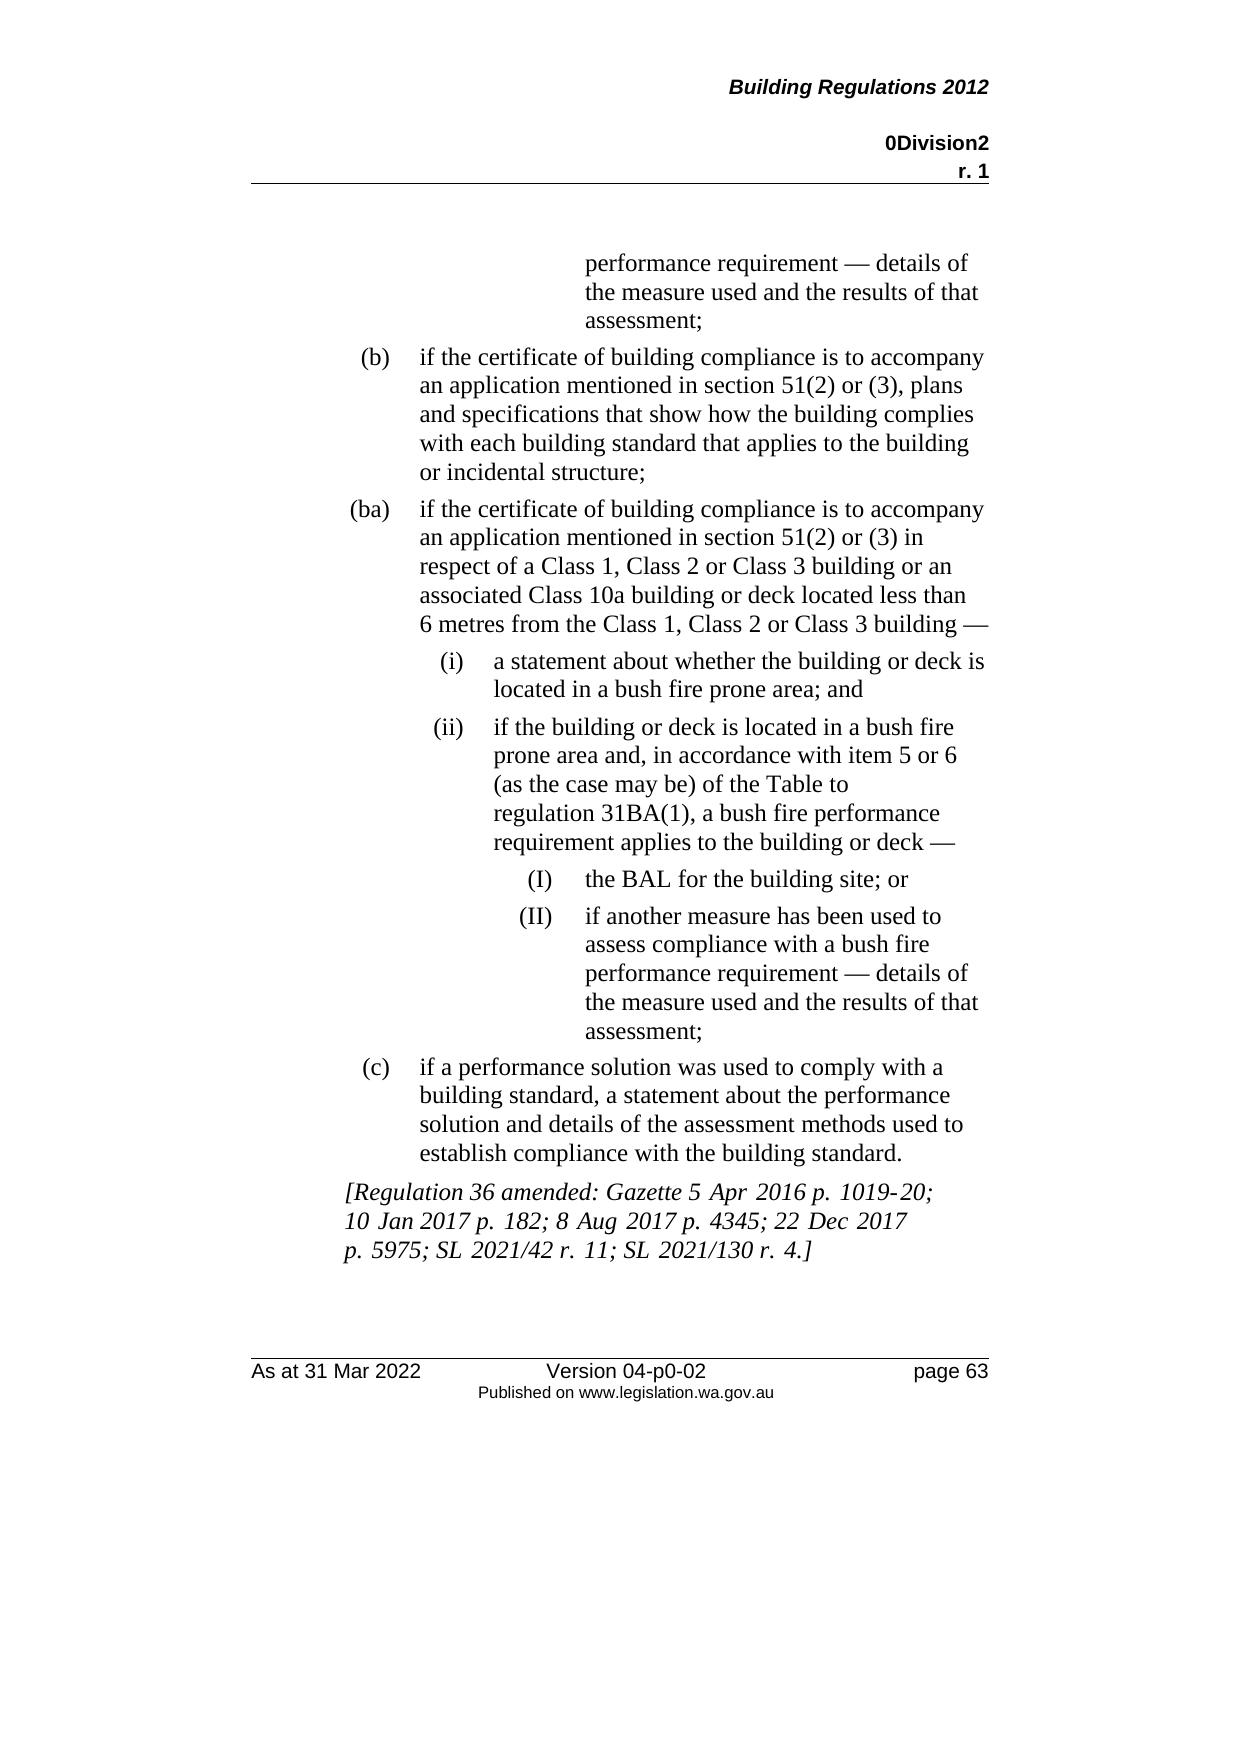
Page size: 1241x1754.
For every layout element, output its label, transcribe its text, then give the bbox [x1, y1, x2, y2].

text (c) if a performance solution was used to comply with a building standard, a statement about the performance solution and details of the assessment methods used to establish compliance with the building standard. [251, 1052, 989, 1167]
text [Regulation 36 amended: Gazette 5 Apr 2016 p. 1019-20; 10 Jan 2017 p. 182; 8 Aug 2017 p. 4345; 22 Dec 2017 p. 5975; SL 2021/42 r. 11; SL 2021/130 r. 4.] [251, 1177, 989, 1263]
text (i) a statement about whether the building or deck is located in a bush fire prone area; and [251, 646, 989, 703]
text (ii) if the building or deck is located in a bush fire prone area and, in accordance with item 5 or 6 (as the case may be) of the Table to regulation 31BA(1), a bush fire performance requirement applies to the building or deck — [251, 712, 989, 855]
text (ba) if the certificate of building compliance is to accompany an application mentioned in section 51(2) or (3) in respect of a Class 1, Class 2 or Class 3 building or an associated Class 10a building or deck located less than 6 metres from the Class 1, Class 2 or Class 3 building — [251, 494, 989, 637]
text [251, 248, 989, 334]
text (I) the BAL for the building site; or [251, 864, 989, 892]
text (b) if the certificate of building compliance is to accompany an application mentioned in section 51(2) or (3), plans and specifications that show how the building complies with each building standard that applies to the building or incidental structure; [251, 342, 989, 485]
